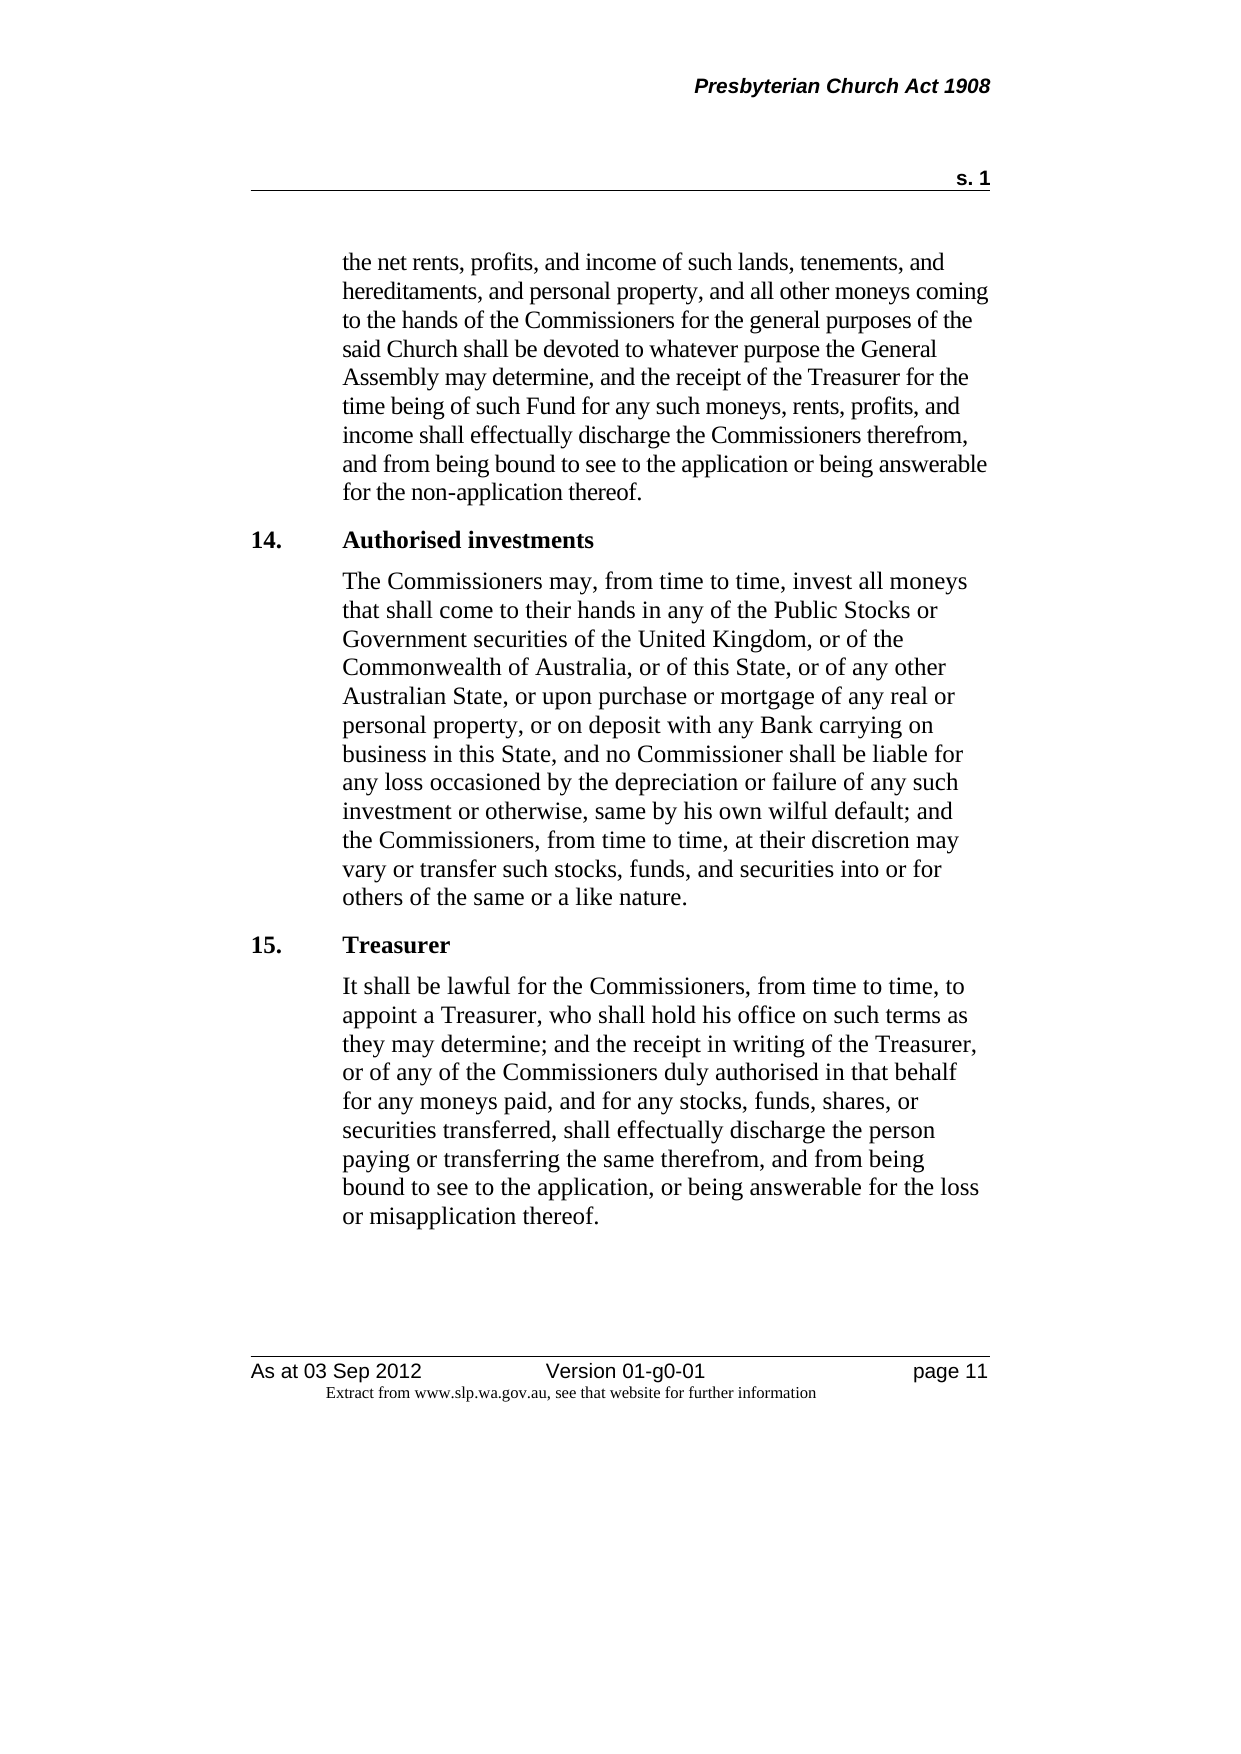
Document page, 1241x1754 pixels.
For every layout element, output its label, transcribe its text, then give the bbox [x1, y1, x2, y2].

text The Commissioners may, from time to time, invest all moneys that shall come to their hands in any of the Public Stocks or Government securities of the United Kingdom, or of the Commonwealth of Australia, or of this State, or of any other Australian State, or upon purchase or mortgage of any real or personal property, or on deposit with any Bank carrying on business in this State, and no Commissioner shall be liable for any loss occasioned by the depreciation or failure of any such investment or otherwise, same by his own wilful default; and the Commissioners, from time to time, at their discretion may vary or transfer such stocks, funds, and securities into or for others of the same or a like nature. [251, 566, 990, 911]
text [251, 247, 990, 506]
text It shall be lawful for the Commissioners, from time to time, to appoint a Treasurer, who shall hold his office on such terms as they may determine; and the receipt in writing of the Treasurer, or of any of the Commissioners duly authorised in that behalf for any moneys paid, and for any stocks, funds, shares, or securities transferred, shall effectually discharge the person paying or transferring the same therefrom, and from being bound to see to the application, or being answerable for the loss or misapplication thereof. [251, 971, 990, 1230]
subtitle 15. Treasurer [251, 930, 990, 959]
subtitle 14. Authorised investments [251, 525, 990, 554]
